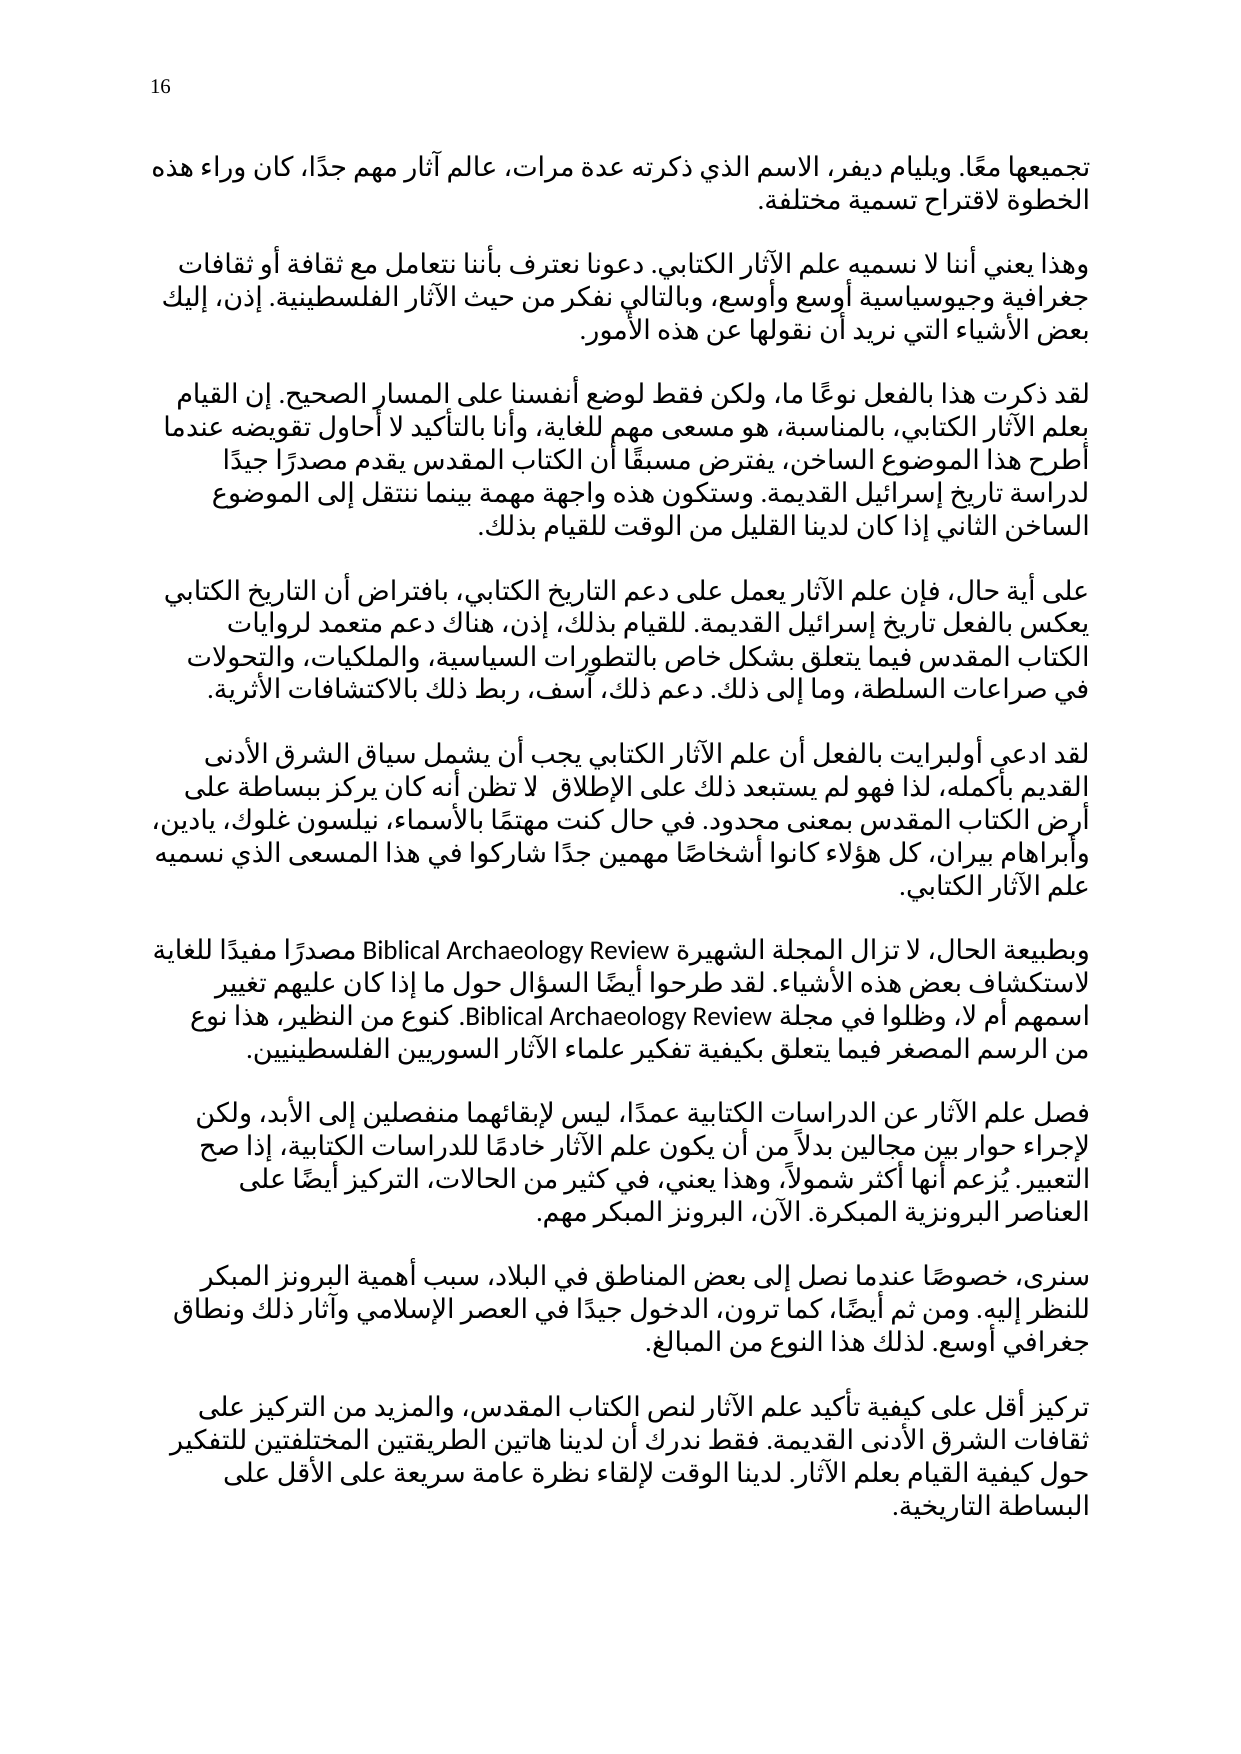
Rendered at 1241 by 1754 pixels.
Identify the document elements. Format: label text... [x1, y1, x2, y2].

text لقد ادعى أولبرايت بالفعل أن علم الآثار الكتابي يجب أن يشمل سياق الشرق الأدنى القديم بأكمله، لذا فهو لم يستبعد ذلك على الإطلاق. لا تظن أنه كان يركز ببساطة على أرض الكتاب المقدس بمعنى محدود. في حال كنت مهتمًا بالأسماء، نيلسون غلوك، يادين، وأبراهام بيران، كل هؤلاء كانوا أشخاصًا مهمين جدًا شاركوا في هذا المسعى الذي نسميه علم الآثار الكتابي. [150, 737, 1090, 902]
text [150, 150, 1090, 216]
text سنرى، خصوصًا عندما نصل إلى بعض المناطق في البلاد، سبب أهمية البرونز المبكر للنظر إليه. ومن ثم أيضًا، كما ترون، الدخول جيدًا في العصر الإسلامي وآثار ذلك ونطاق جغرافي أوسع. لذلك هذا النوع من المبالغ. [150, 1259, 1090, 1359]
text على أية حال، فإن علم الآثار يعمل على دعم التاريخ الكتابي، بافتراض أن التاريخ الكتابي يعكس بالفعل تاريخ إسرائيل القديمة. للقيام بذلك، إذن، هناك دعم متعمد لروايات الكتاب المقدس فيما يتعلق بشكل خاص بالتطورات السياسية، والملكيات، والتحولات في صراعات السلطة، وما إلى ذلك. دعم ذلك، آسف، ربط ذلك بالاكتشافات الأثرية. [150, 574, 1090, 706]
text فصل علم الآثار عن الدراسات الكتابية عمدًا، ليس لإبقائهما منفصلين إلى الأبد، ولكن لإجراء حوار بين مجالين بدلاً من أن يكون علم الآثار خادمًا للدراسات الكتابية، إذا صح التعبير. يُزعم أنها أكثر شمولاً، وهذا يعني، في كثير من الحالات، التركيز أيضًا على العناصر البرونزية المبكرة. الآن، البرونز المبكر مهم. [150, 1096, 1090, 1228]
text وبطبيعة الحال، لا تزال المجلة الشهيرة Biblical Archaeology Review مصدرًا مفيدًا للغاية لاستكشاف بعض هذه الأشياء. لقد طرحوا أيضًا السؤال حول ما إذا كان عليهم تغيير اسمهم أم لا، وظلوا في مجلة Biblical Archaeology Review. كنوع من النظير، هذا نوع من الرسم المصغر فيما يتعلق بكيفية تفكير علماء الآثار السوريين الفلسطينيين. [150, 933, 1090, 1065]
text تركيز أقل على كيفية تأكيد علم الآثار لنص الكتاب المقدس، والمزيد من التركيز على ثقافات الشرق الأدنى القديمة. فقط ندرك أن لدينا هاتين الطريقتين المختلفتين للتفكير حول كيفية القيام بعلم الآثار. لدينا الوقت لإلقاء نظرة عامة سريعة على الأقل على البساطة التاريخية. [150, 1390, 1090, 1522]
text لقد ذكرت هذا بالفعل نوعًا ما، ولكن فقط لوضع أنفسنا على المسار الصحيح. إن القيام بعلم الآثار الكتابي، بالمناسبة، هو مسعى مهم للغاية، وأنا بالتأكيد لا أحاول تقويضه عندما أطرح هذا الموضوع الساخن، يفترض مسبقًا أن الكتاب المقدس يقدم مصدرًا جيدًا لدراسة تاريخ إسرائيل القديمة. وستكون هذه واجهة مهمة بينما ننتقل إلى الموضوع الساخن الثاني إذا كان لدينا القليل من الوقت للقيام بذلك. [150, 377, 1090, 542]
text وهذا يعني أننا لا نسميه علم الآثار الكتابي. دعونا نعترف بأننا نتعامل مع ثقافة أو ثقافات جغرافية وجيوسياسية أوسع وأوسع، وبالتالي نفكر من حيث الآثار الفلسطينية. إذن، إليك بعض الأشياء التي نريد أن نقولها عن هذه الأمور. [150, 247, 1090, 346]
